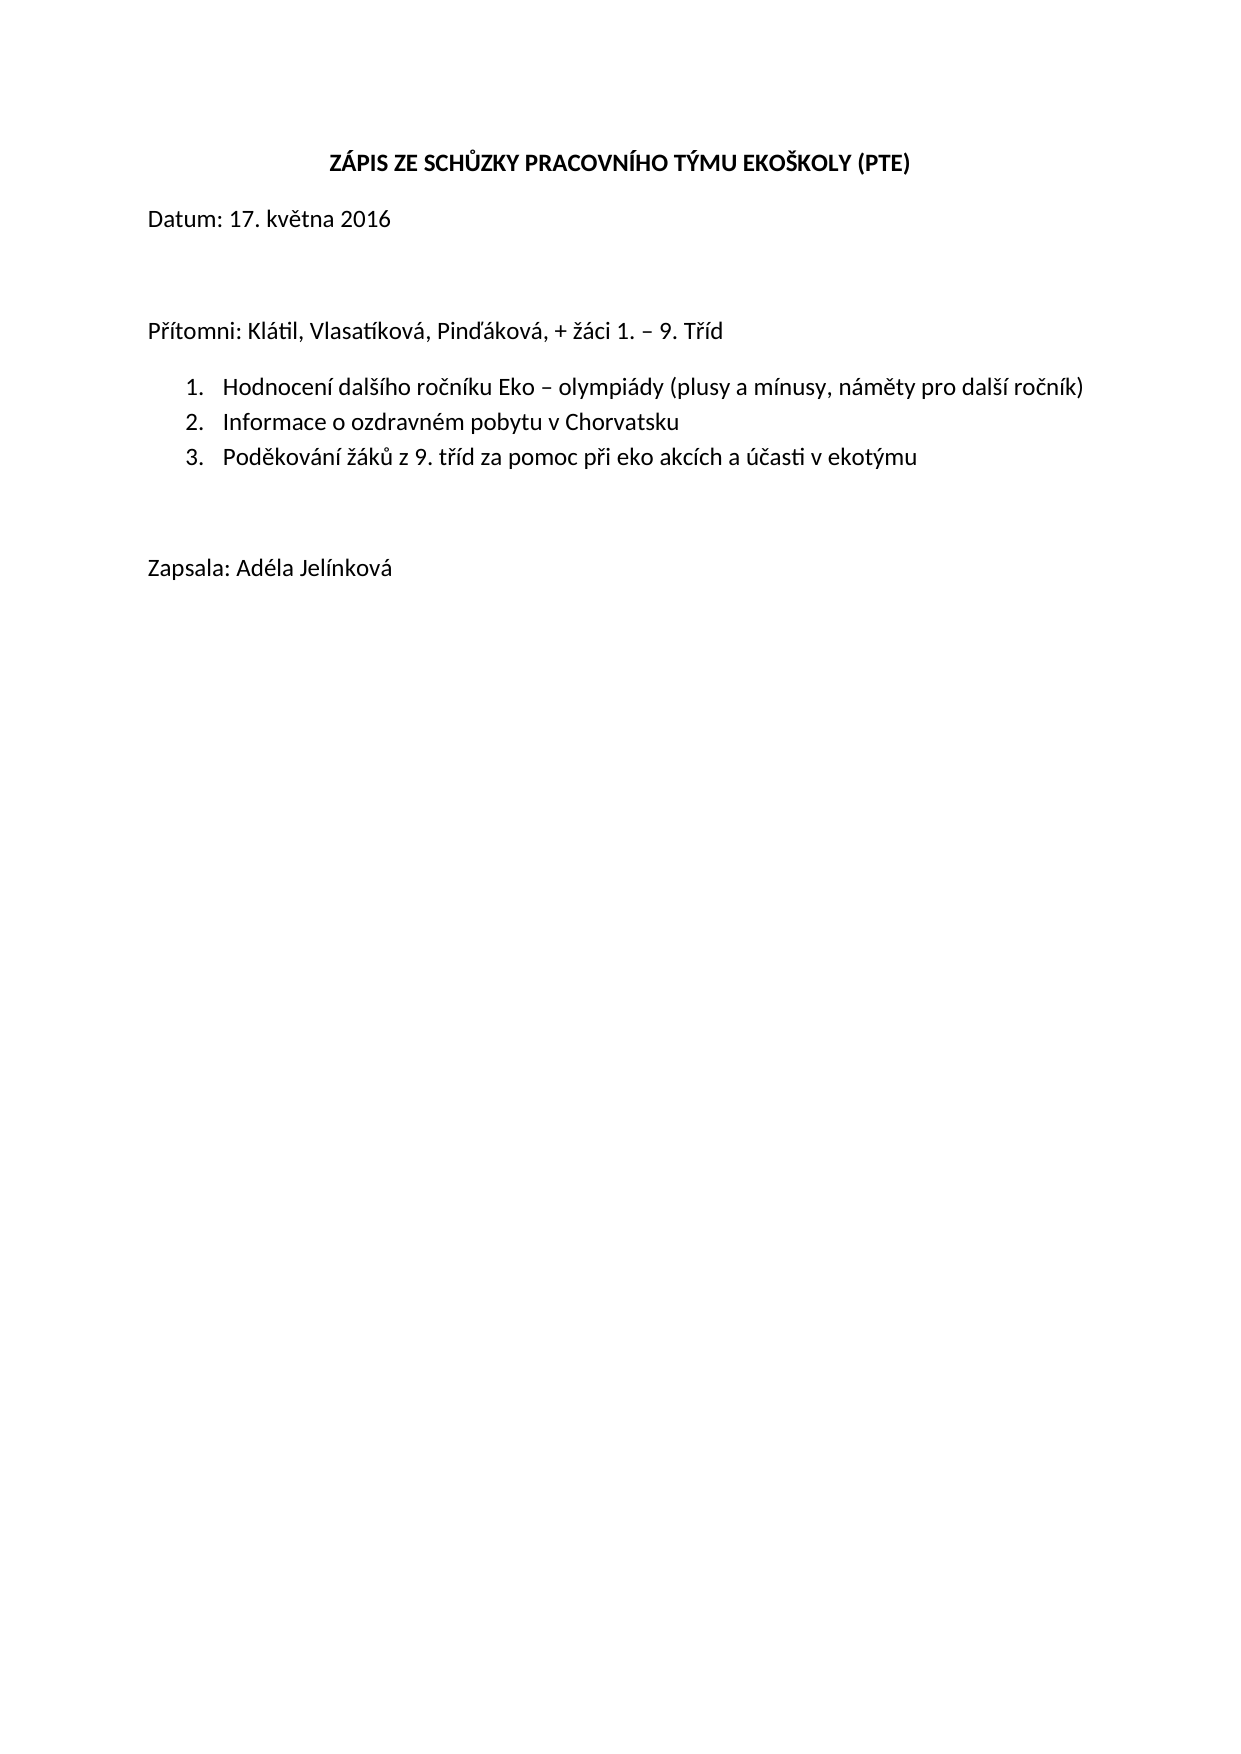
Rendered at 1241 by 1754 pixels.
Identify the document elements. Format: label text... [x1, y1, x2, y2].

list Informace o ozdravném pobytu v Chorvatsku [185, 406, 1093, 436]
text ZÁPIS ZE SCHŮZKY PRACOVNÍHO TÝMU EKOŠKOLY (PTE) [148, 148, 1093, 178]
text Přítomni: Klátil, Vlasatíková, Pinďáková, + žáci 1. – 9. Tříd [148, 315, 1093, 346]
text Zapsala: Adéla Jelínková [148, 553, 1093, 583]
text Datum: 17. května 2016 [148, 203, 1093, 234]
list Poděkování žáků z 9. tříd za pomoc při eko akcích a účasti v ekotýmu [185, 441, 1093, 471]
list Hodnocení dalšího ročníku Eko – olympiády (plusy a mínusy, náměty pro další ročník) [185, 371, 1093, 401]
